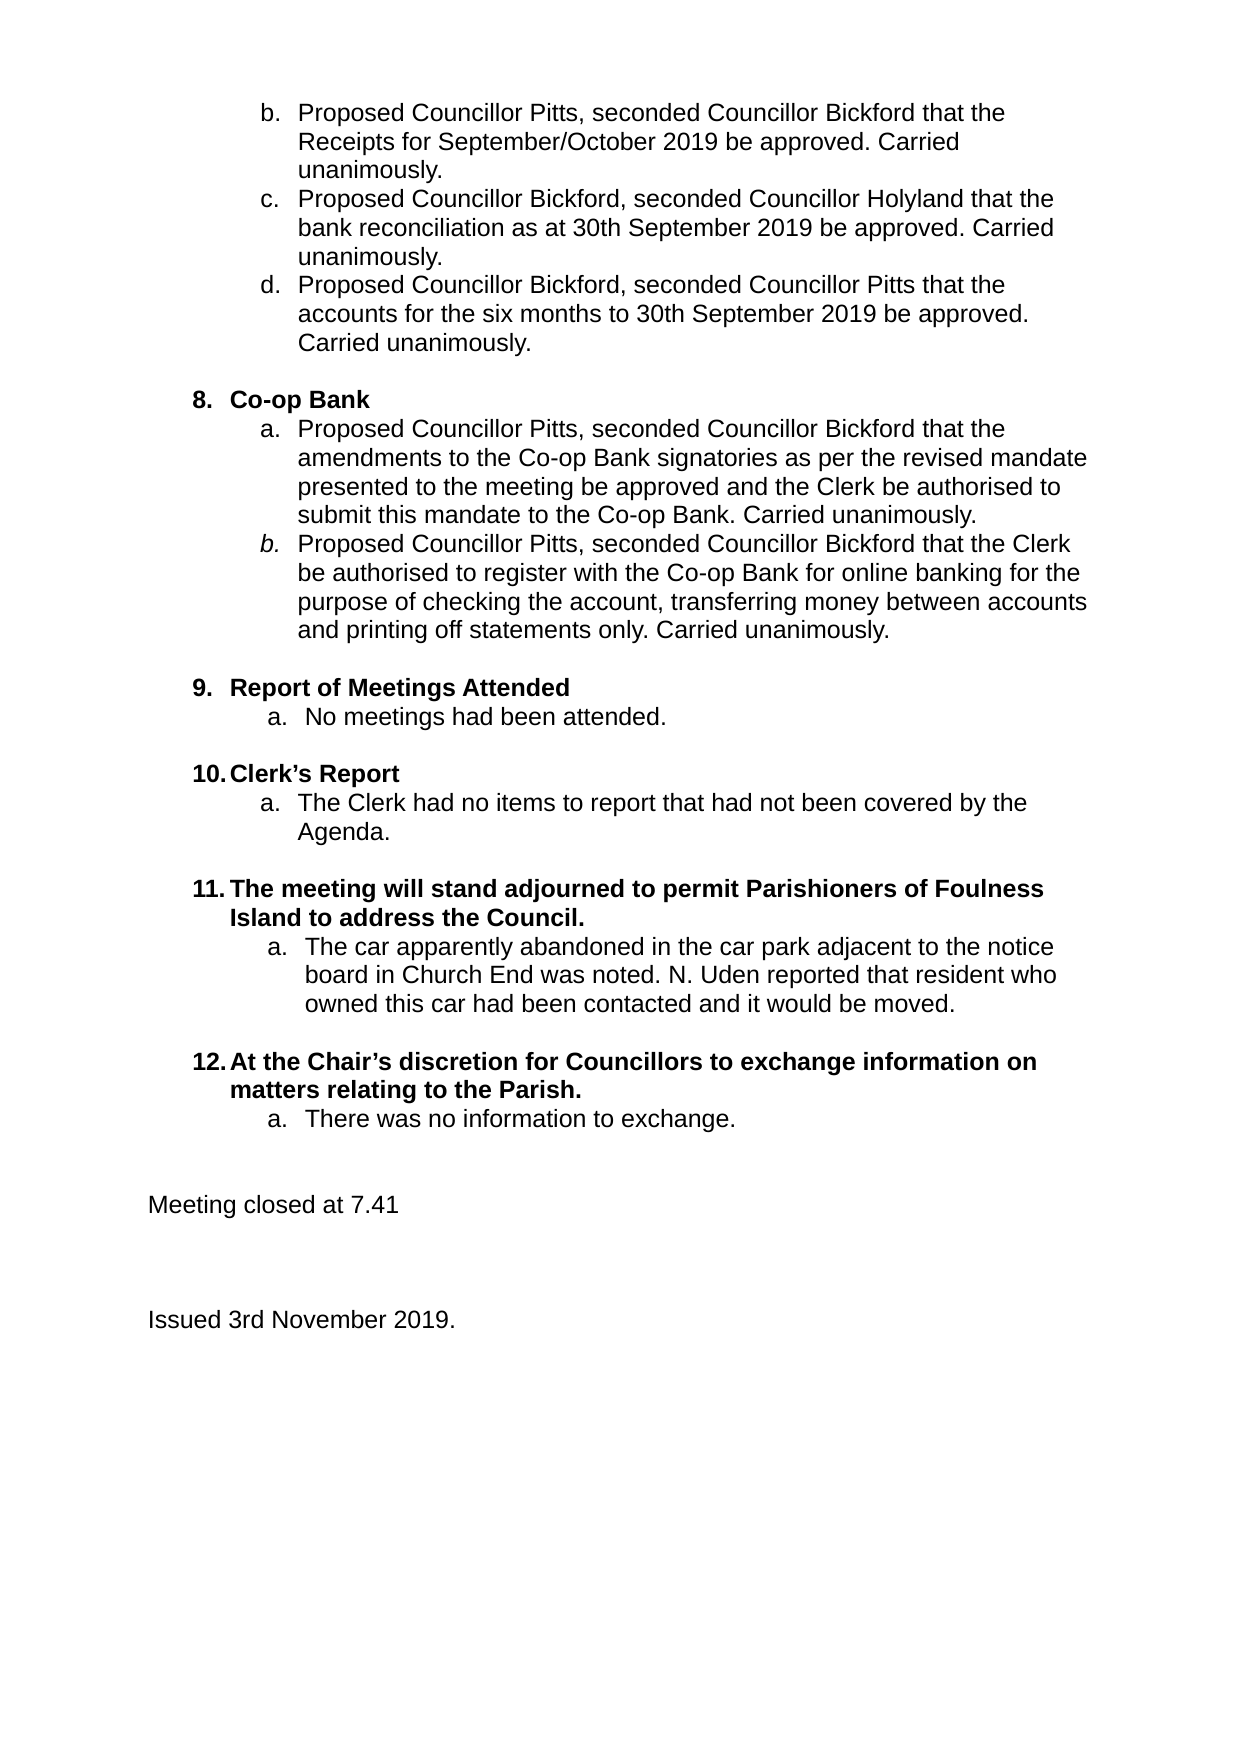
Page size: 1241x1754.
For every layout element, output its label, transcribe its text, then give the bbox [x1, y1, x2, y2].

list Proposed Councillor Pitts, seconded Councillor Bickford that the Clerk be authorised to register with the Co-op Bank for online banking for the purpose of checking the account, transferring money between accounts and printing off statements only. Carried unanimously. [260, 529, 1092, 644]
text Meeting closed at 7.41 [148, 1190, 1092, 1219]
list The meeting will stand adjourned to permit Parishioners of Foulness Island to address the Council. [192, 874, 1092, 932]
text Issued 3rd November 2019. [148, 1305, 1092, 1334]
list Co-op Bank [192, 385, 1092, 414]
list Proposed Councillor Pitts, seconded Councillor Bickford that the amendments to the Co-op Bank signatories as per the revised mandate presented to the meeting be approved and the Clerk be authorised to submit this mandate to the Co-op Bank. Carried unanimously. [260, 414, 1092, 529]
list Proposed Councillor Pitts, seconded Councillor Bickford that the Receipts for September/October 2019 be approved. Carried unanimously. [260, 98, 1092, 184]
list Proposed Councillor Bickford, seconded Councillor Pitts that the accounts for the six months to 30th September 2019 be approved. Carried unanimously. [260, 270, 1092, 357]
list There was no information to exchange. [267, 1104, 1092, 1133]
list The car apparently abandoned in the car park adjacent to the notice board in Church End was noted. N. Uden reported that resident who owned this car had been contacted and it would be moved. [267, 932, 1092, 1018]
list Proposed Councillor Bickford, seconded Councillor Holyland that the bank reconciliation as at 30th September 2019 be approved. Carried unanimously. [260, 184, 1092, 270]
list The Clerk had no items to report that had not been covered by the Agenda. [260, 788, 1092, 845]
list No meetings had been attended. [267, 702, 1092, 730]
list At the Chair’s discretion for Councillors to exchange information on matters relating to the Parish. [192, 1047, 1092, 1104]
list Clerk’s Report [192, 759, 1092, 788]
list Report of Meetings Attended [192, 673, 1092, 702]
